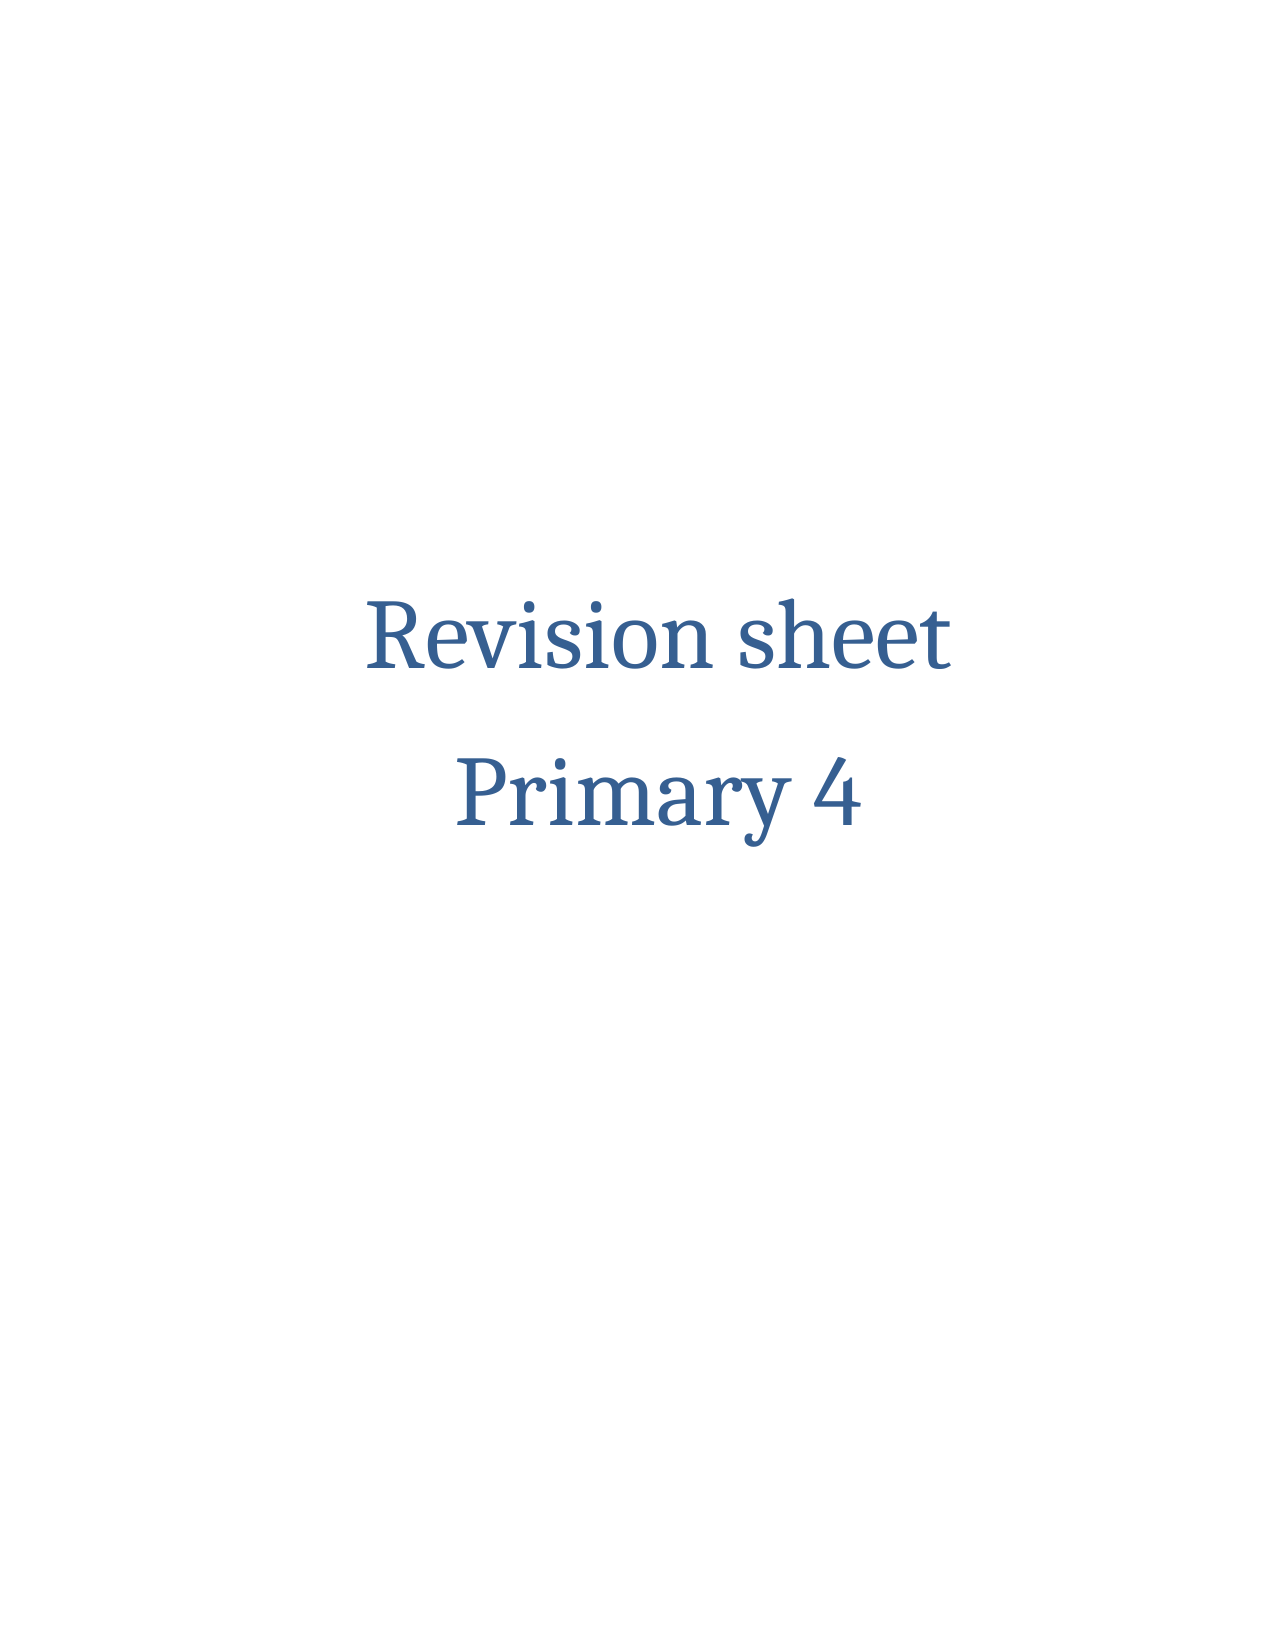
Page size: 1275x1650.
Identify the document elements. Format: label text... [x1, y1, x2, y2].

subtitle Primary 4 [150, 736, 1167, 851]
subtitle Revision sheet [150, 578, 1167, 693]
